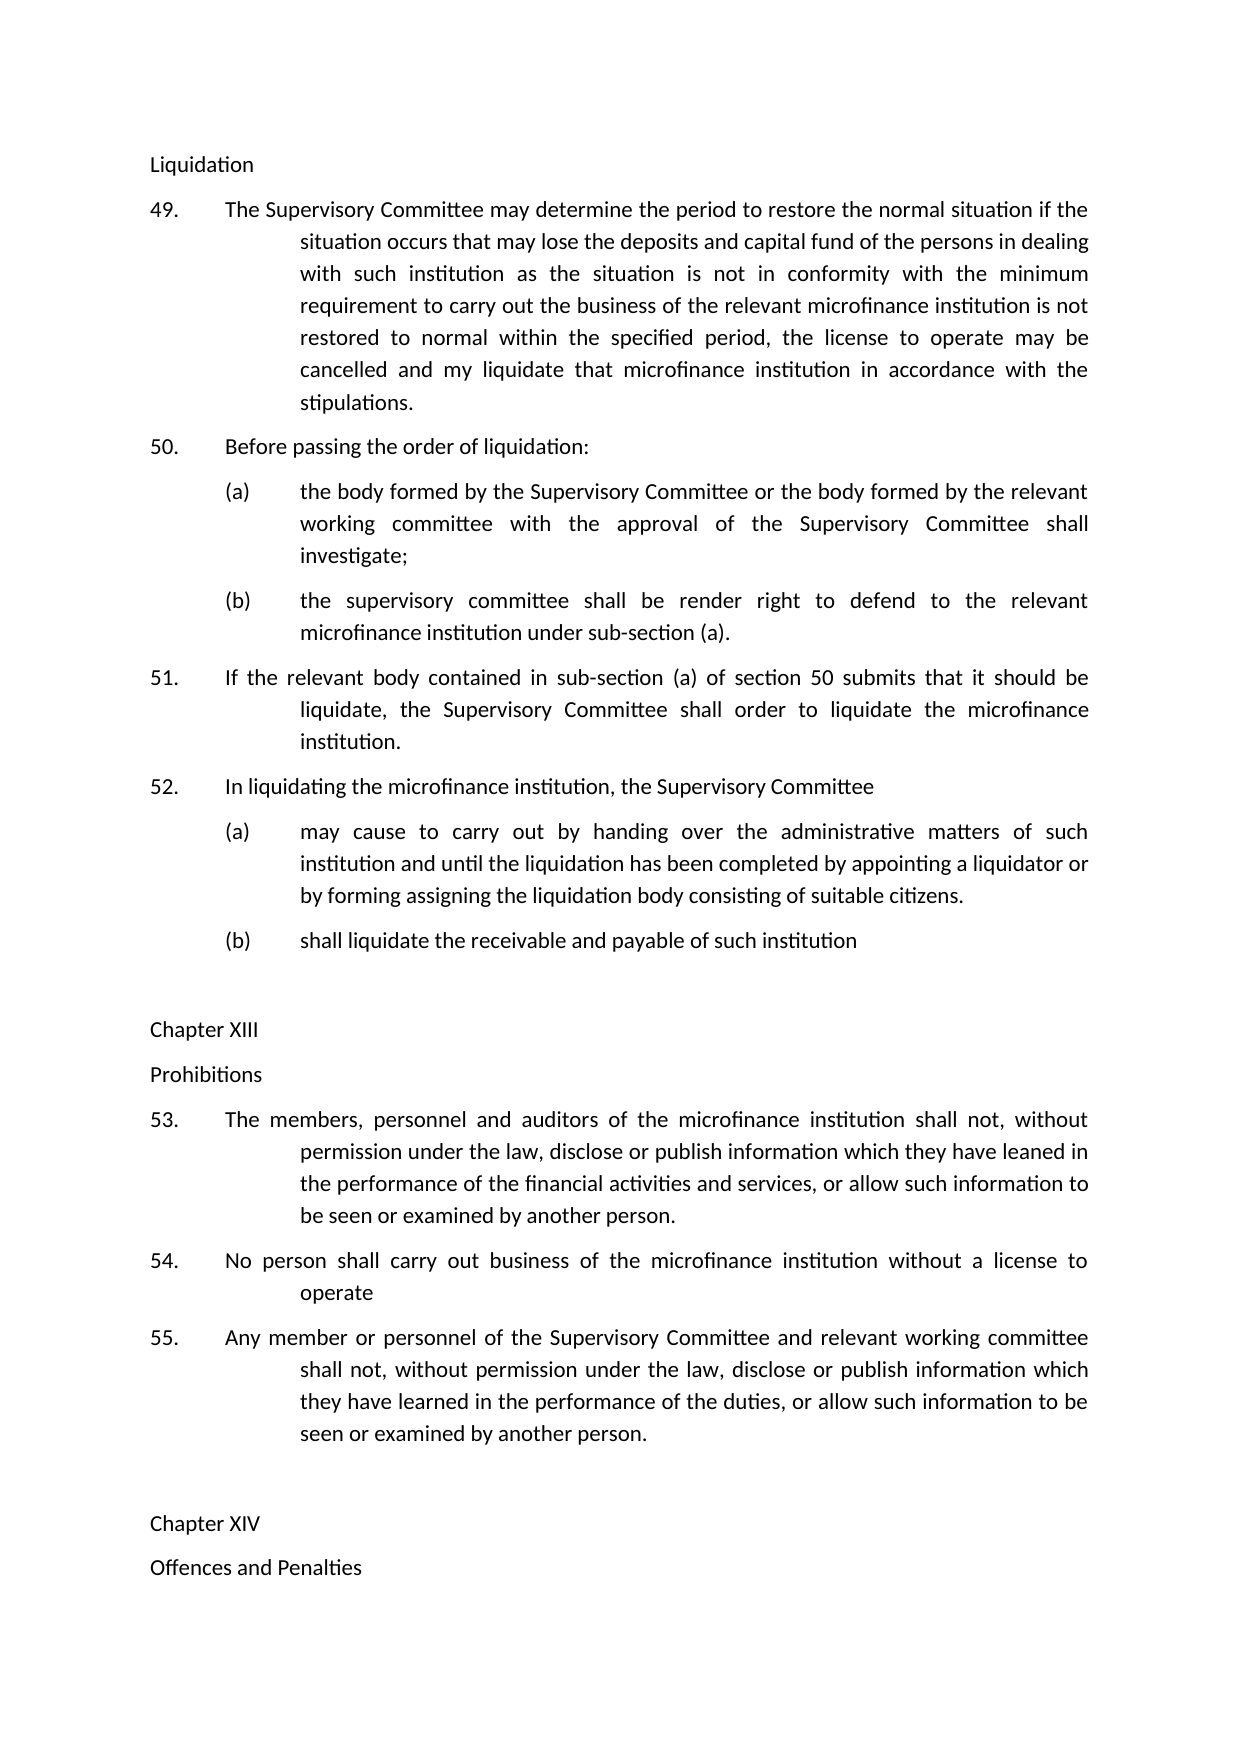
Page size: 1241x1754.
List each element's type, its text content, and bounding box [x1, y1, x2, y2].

text Offences and Penalties [150, 1553, 1090, 1581]
text 49. The Supervisory Committee may determine the period to restore the normal situation if the situation occurs that may lose the deposits and capital fund of the persons in dealing with such institution as the situation is not in conformity with the minimum requirement to carry out the business of the relevant microfinance institution is not restored to normal within the specified period, the license to operate may be cancelled and my liquidate that microfinance institution in accordance with the stipulations. [150, 195, 1090, 416]
text (b) the supervisory committee shall be render right to defend to the relevant microfinance institution under sub-section (a). [150, 586, 1090, 646]
text Liquidation [150, 150, 1090, 178]
text Chapter XIV [150, 1509, 1090, 1537]
text (a) may cause to carry out by handing over the administrative matters of such institution and until the liquidation has been completed by appointing a liquidator or by forming assigning the liquidation body consisting of suitable citizens. [150, 817, 1090, 909]
text 55. Any member or personnel of the Supervisory Committee and relevant working committee shall not, without permission under the law, disclose or publish information which they have learned in the performance of the duties, or allow such information to be seen or examined by another person. [150, 1323, 1090, 1447]
text 53. The members, personnel and auditors of the microfinance institution shall not, without permission under the law, disclose or publish information which they have leaned in the performance of the financial activities and services, or allow such information to be seen or examined by another person. [150, 1105, 1090, 1229]
text Chapter XIII [150, 1015, 1090, 1043]
text (a) the body formed by the Supervisory Committee or the body formed by the relevant working committee with the approval of the Supervisory Committee shall investigate; [150, 477, 1090, 569]
text 51. If the relevant body contained in sub-section (a) of section 50 submits that it should be liquidate, the Supervisory Committee shall order to liquidate the microfinance institution. [150, 663, 1090, 756]
text (b) shall liquidate the receivable and payable of such institution [150, 926, 1090, 954]
text 52. In liquidating the microfinance institution, the Supervisory Committee [150, 772, 1090, 800]
text 50. Before passing the order of liquidation: [150, 432, 1090, 461]
text Prohibitions [150, 1060, 1090, 1088]
text 54. No person shall carry out business of the microfinance institution without a license to operate [150, 1246, 1090, 1306]
